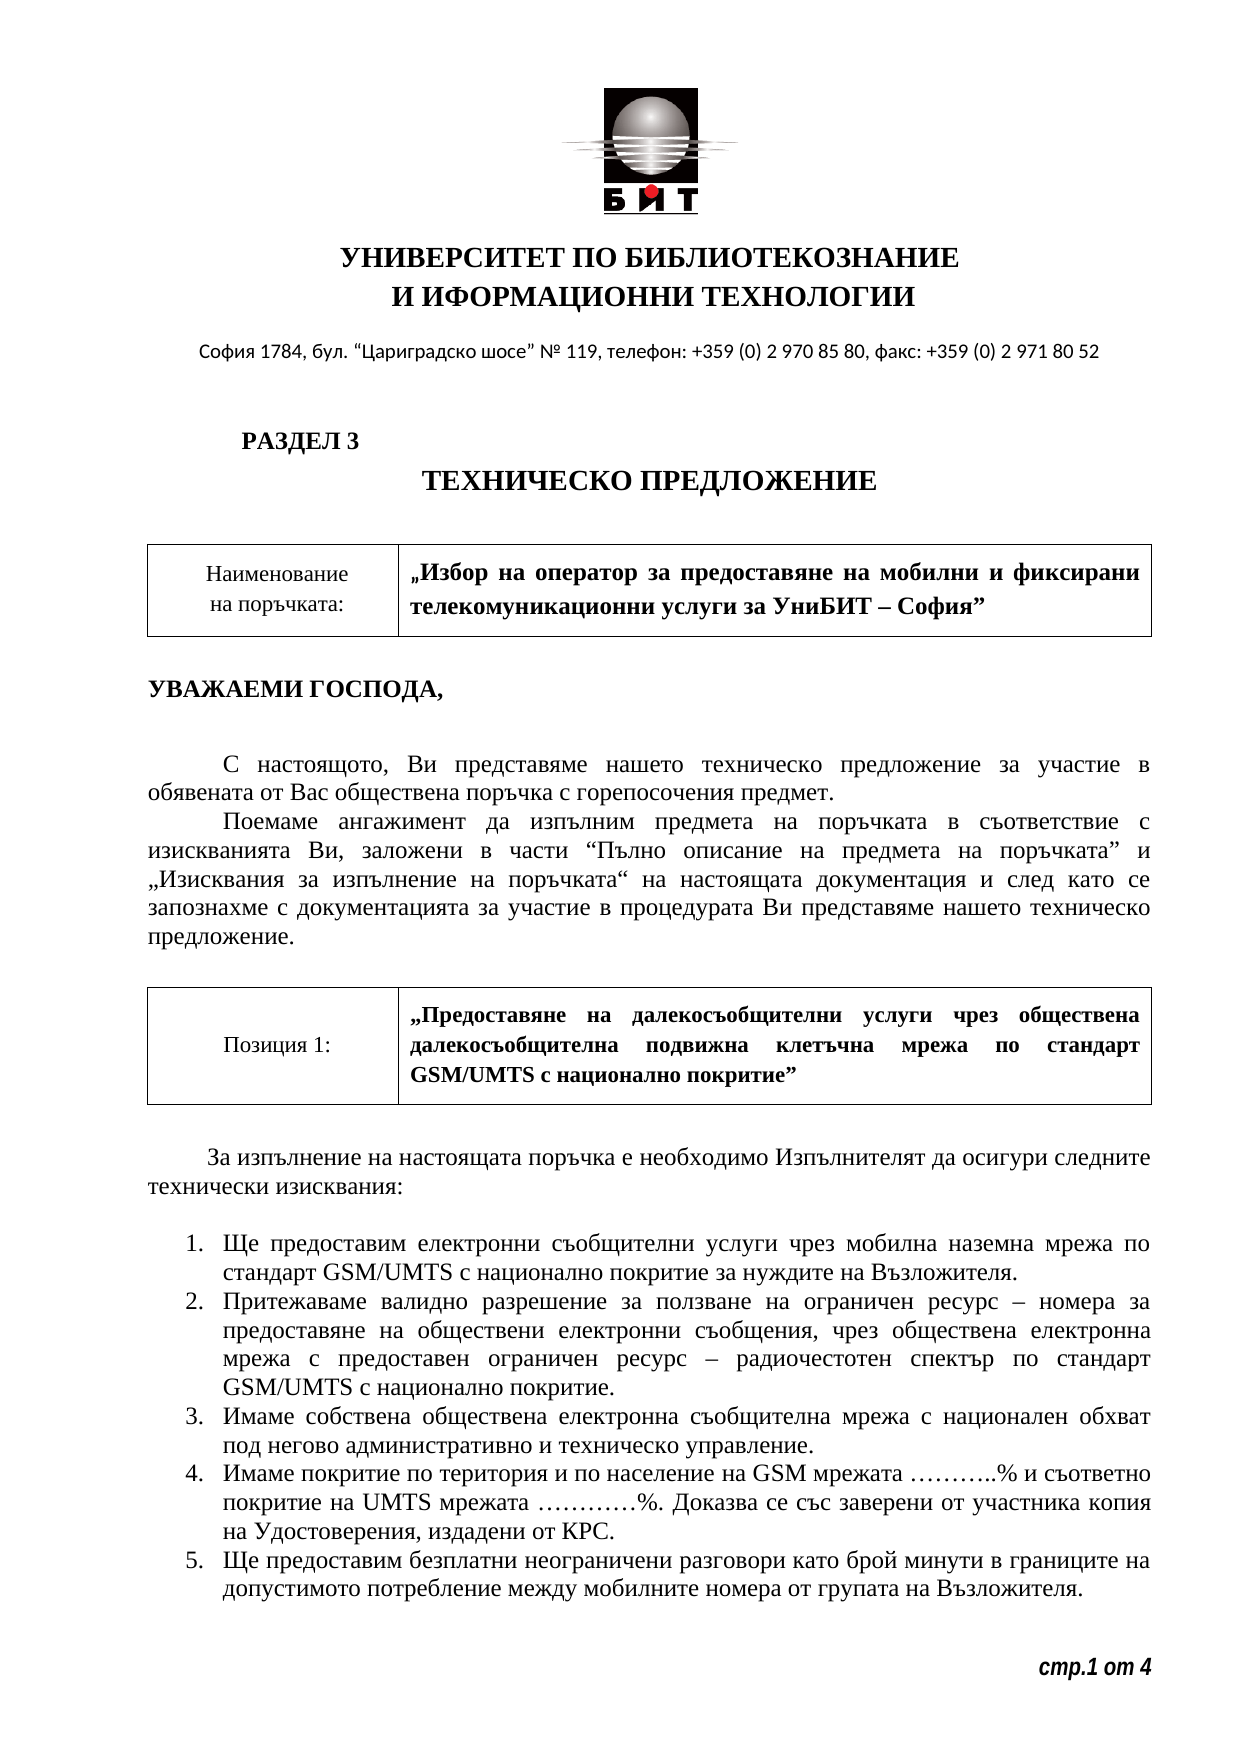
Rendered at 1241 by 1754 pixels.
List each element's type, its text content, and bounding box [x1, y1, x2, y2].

text Поемаме ангажимент да изпълним предмета на поръчката в съответствие с изискванията Ви, заложени в части “Пълно описание на предмета на поръчката” и „Изисквания за изпълнение на поръчката“ на настоящата документация и след като се запознахме с документацията за участие в процедурата Ви представяме нашето техническо предложение. [148, 806, 1152, 950]
text УНИВЕРСИТЕТ ПО БИБЛИОТЕКОЗНАНИЕ И ИФОРМАЦИОННИ ТЕХНОЛОГИИ [148, 241, 1152, 313]
table_header Наименование на поръчката: [148, 545, 398, 636]
text С настоящото, Ви представяме нашето техническо предложение за участие в обявената от Вас обществена поръчка с горепосочения предмет. [148, 749, 1152, 806]
list Притежаваме валидно разрешение за ползване на ограничен ресурс – номера за предоставяне на обществени електронни съобщения, чрез обществена електронна мрежа с предоставен ограничен ресурс – радиочестотен спектър по стандарт GSM/UMTS с национално покритие. [185, 1286, 1152, 1401]
text РАздел 3 [148, 426, 1152, 454]
text ТЕХНИЧЕСКО ПРЕДЛОЖЕНИЕ [148, 463, 1152, 497]
table_header Позиция 1: [148, 988, 398, 1104]
table_header „Предоставяне на далекосъобщителни услуги чрез обществена далекосъобщителна подвижна клетъчна мрежа по стандарт GSM/UMTS с национално покритие” [399, 988, 1151, 1104]
list Ще предоставим безплатни неограничени разговори като брой минути в границите на допустимото потребление между мобилните номера от групата на Възложителя. [185, 1545, 1152, 1602]
list Ще предоставим електронни съобщителни услуги чрез мобилна наземна мрежа по стандарт GSM/UMTS с национално покритие за нуждите на Възложителя. [185, 1228, 1152, 1286]
table_header „Избор на оператор за предоставяне на мобилни и фиксирани телекомуникационни услуги за УниБИТ – София” [399, 545, 1151, 636]
text УВАЖАЕМИ ГОСПОДА, [148, 674, 1152, 703]
text София 1784, бул. “Цариградско шосе” № 119, телефон: +359 (0) 2 970 85 80, факс: +359 (0) 2 971 80 52 [148, 338, 1152, 364]
text За изпълнение на настоящата поръчка е необходимо Изпълнителят да осигури следните технически изисквания: [148, 1142, 1152, 1200]
list Имаме покритие по територия и по население на GSM мрежата ………..% и съответно покритие на UMTS мрежата …………%. Доказва се със заверени от участника копия на Удостоверения, издадени от КРС. [185, 1458, 1152, 1545]
list Имаме собствена обществена електронна съобщителна мрежа с национален обхват под негово административно и техническо управление. [185, 1401, 1152, 1458]
picture [561, 88, 739, 216]
